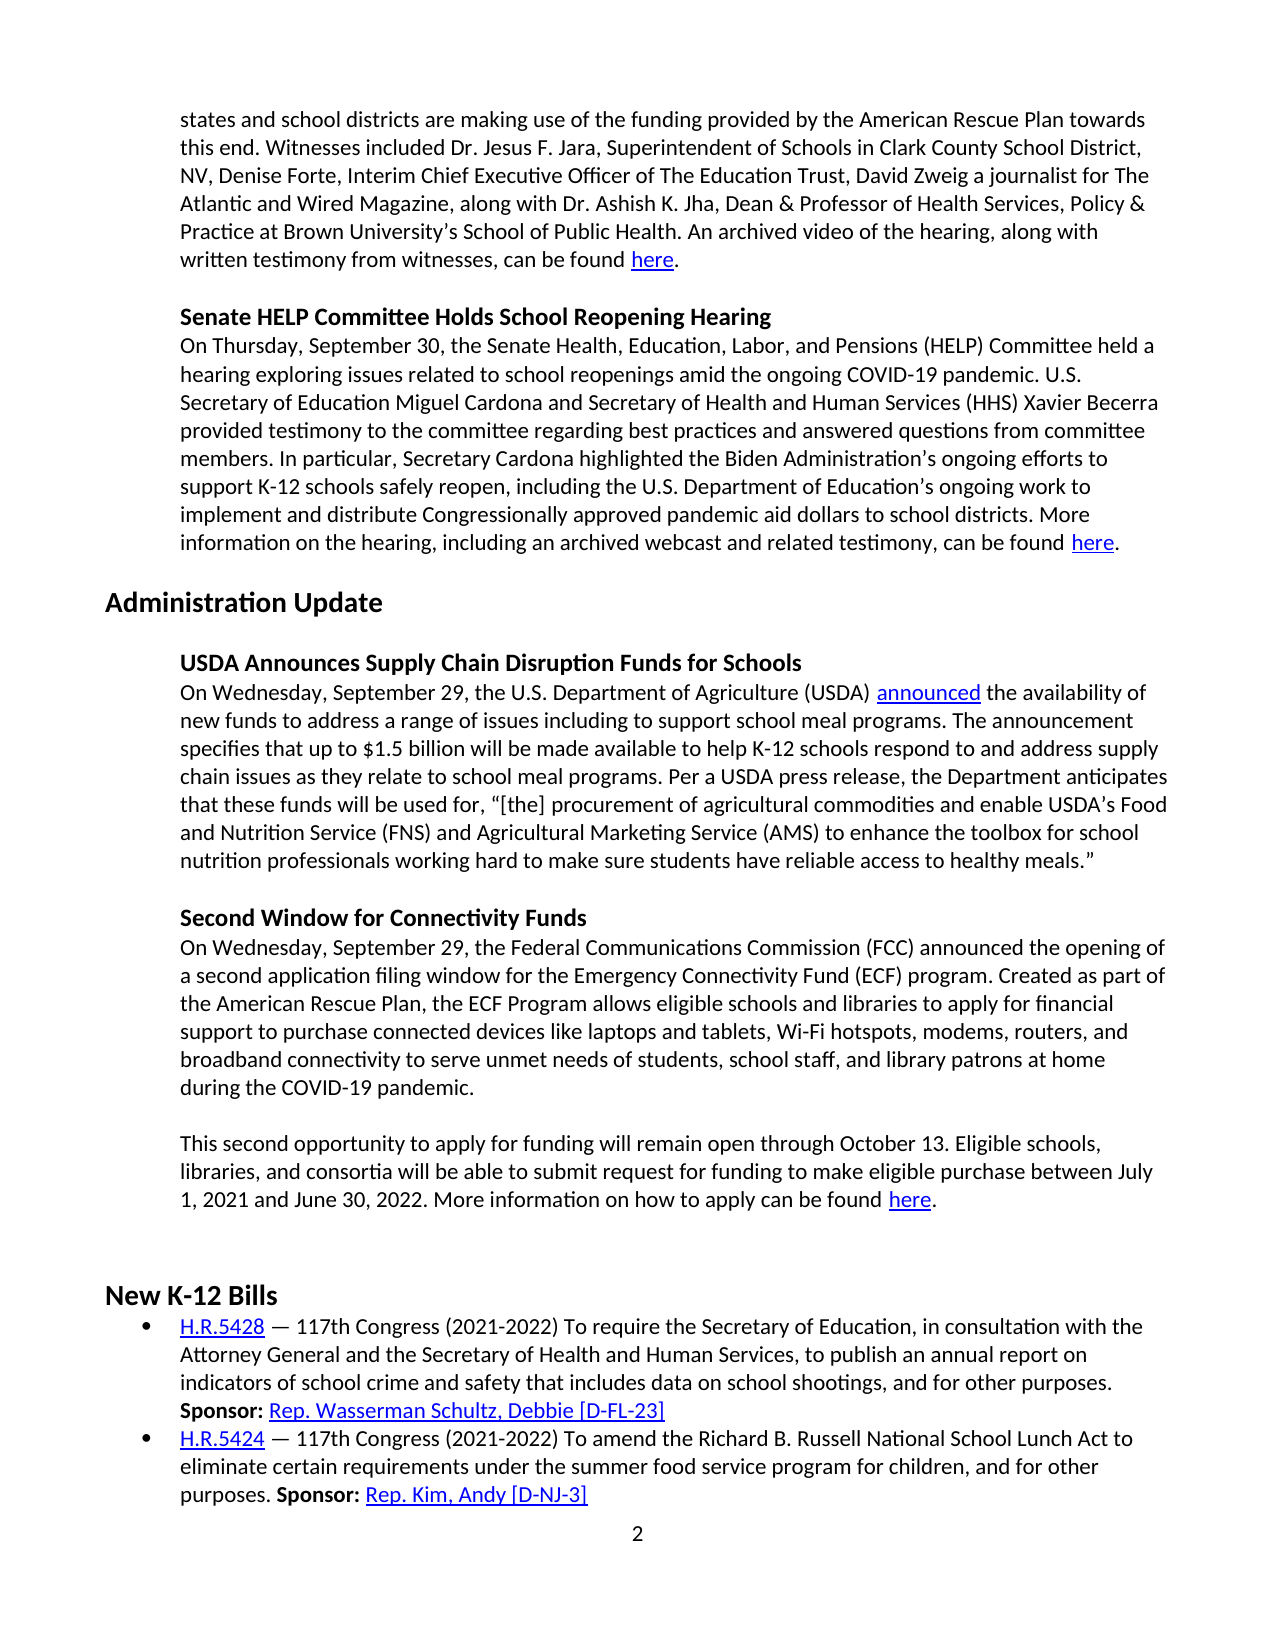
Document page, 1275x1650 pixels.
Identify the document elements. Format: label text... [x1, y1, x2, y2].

list H.R.5424 — 117th Congress (2021-2022) To amend the Richard B. Russell National School Lunch Act to eliminate certain requirements under the summer food service program for children, and for other purposes. Sponsor: Rep. Kim, Andy [D-NJ-3] [142, 1424, 1170, 1508]
text Senate HELP Committee Holds School Reopening Hearing [105, 301, 1170, 332]
text On Thursday, September 30, the Senate Health, Education, Labor, and Pensions (HELP) Committee held a hearing exploring issues related to school reopenings amid the ongoing COVID-19 pandemic. U.S. Secretary of Education Miguel Cardona and Secretary of Health and Human Services (HHS) Xavier Becerra provided testimony to the committee regarding best practices and answered questions from committee members. In particular, Secretary Cardona highlighted the Biden Administration’s ongoing efforts to support K-12 schools safely reopen, including the U.S. Department of Education’s ongoing work to implement and distribute Congressionally approved pandemic aid dollars to school districts. More information on the hearing, including an archived webcast and related testimony, can be found here. [180, 332, 1170, 556]
text Second Window for Connectivity Funds [180, 902, 1170, 933]
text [180, 105, 1170, 273]
list H.R.5428 — 117th Congress (2021-2022) To require the Secretary of Education, in consultation with the Attorney General and the Secretary of Health and Human Services, to publish an annual report on indicators of school crime and safety that includes data on school shootings, and for other purposes. Sponsor: Rep. Wasserman Schultz, Debbie [D-FL-23] [142, 1312, 1170, 1424]
text New K-12 Bills [105, 1277, 1170, 1312]
text This second opportunity to apply for funding will remain open through October 13. Eligible schools, libraries, and consortia will be able to submit request for funding to make eligible purchase between July 1, 2021 and June 30, 2022. More information on how to apply can be found here. [180, 1129, 1170, 1213]
text Administration Update [105, 584, 1170, 619]
text On Wednesday, September 29, the U.S. Department of Agriculture (USDA) announced the availability of new funds to address a range of issues including to support school meal programs. The announcement specifies that up to $1.5 billion will be made available to help K-12 schools respond to and address supply chain issues as they relate to school meal programs. Per a USDA press release, the Department anticipates that these funds will be used for, “[the] procurement of agricultural commodities and enable USDA’s Food and Nutrition Service (FNS) and Agricultural Marketing Service (AMS) to enhance the toolbox for school nutrition professionals working hard to make sure students have reliable access to healthy meals.” [180, 678, 1170, 874]
text On Wednesday, September 29, the Federal Communications Commission (FCC) announced the opening of a second application filing window for the Emergency Connectivity Fund (ECF) program. Created as part of the American Rescue Plan, the ECF Program allows eligible schools and libraries to apply for financial support to purchase connected devices like laptops and tablets, Wi-Fi hotspots, modems, routers, and broadband connectivity to serve unmet needs of students, school staff, and library patrons at home during the COVID-19 pandemic. [180, 933, 1170, 1101]
text USDA Announces Supply Chain Disruption Funds for Schools [105, 647, 1170, 678]
